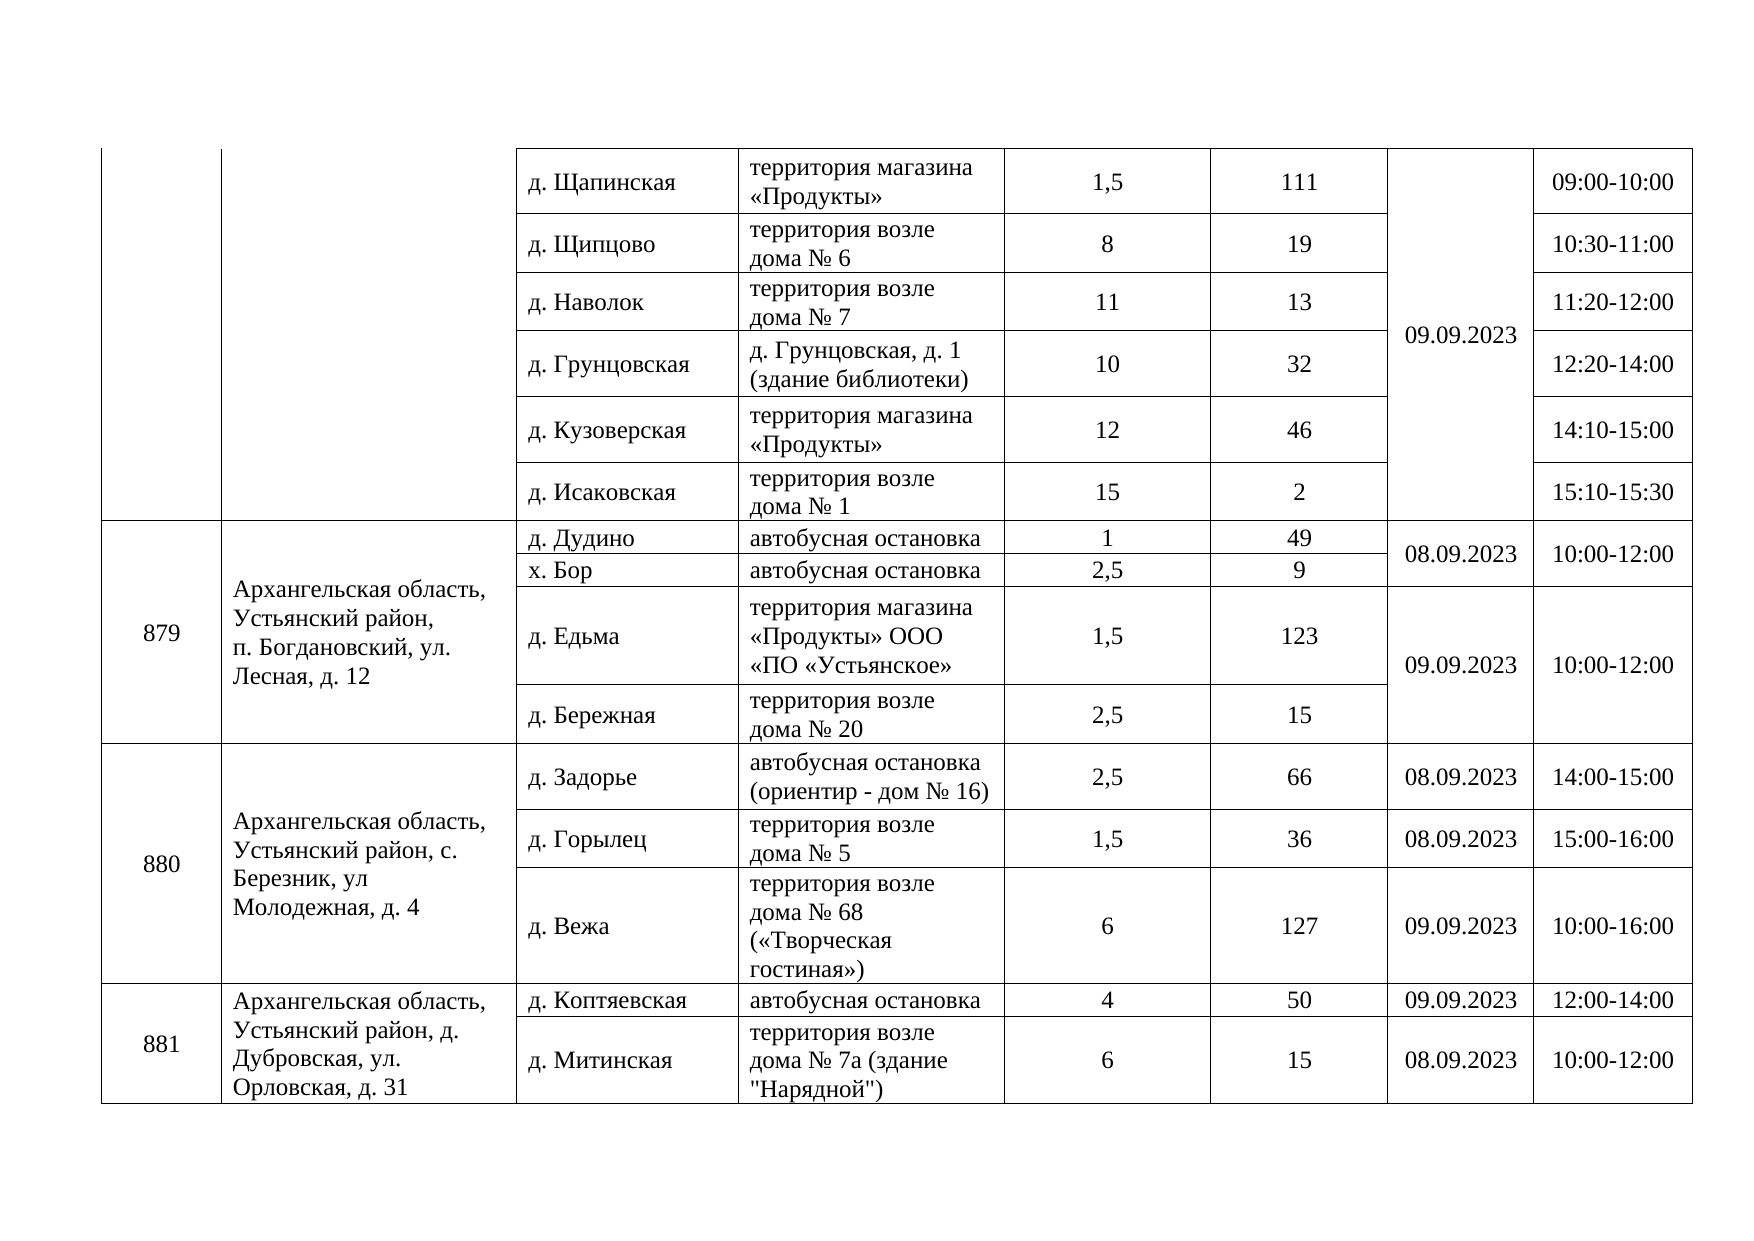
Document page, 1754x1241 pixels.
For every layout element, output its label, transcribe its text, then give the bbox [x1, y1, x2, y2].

table_cell 10:30-11:00 [1534, 214, 1692, 272]
table_cell д. Кузоверская [517, 397, 738, 462]
table_cell 08.09.2023 [1388, 810, 1533, 867]
table_cell 14:10-15:00 [1534, 397, 1692, 462]
table_cell 4 [1005, 984, 1210, 1016]
table_cell д. Наволок [517, 273, 738, 330]
table_cell территория возле дома № 68 («Творческая гостиная») [739, 868, 1004, 983]
table_cell Архангельская область, Устьянский район, с. Березник, ул Молодежная, д. 4 [222, 744, 516, 983]
table_cell 6 [1005, 868, 1210, 983]
table_cell 08.09.2023 [1388, 521, 1533, 586]
table_cell 1,5 [1005, 810, 1210, 867]
table_cell д. Грунцовская [517, 331, 738, 396]
table_cell 127 [1211, 868, 1387, 983]
table_cell 2,5 [1005, 744, 1210, 808]
table_cell 6 [1005, 1017, 1210, 1103]
table_cell 49 [1211, 521, 1387, 553]
table_cell 15 [1005, 463, 1210, 520]
table_header [222, 148, 516, 520]
table_cell д. Исаковская [517, 463, 738, 520]
table_cell территория возле дома № 6 [739, 214, 1004, 272]
table_cell 1 [1005, 521, 1210, 553]
table_cell 11 [1005, 273, 1210, 330]
table_cell 9 [1211, 554, 1387, 586]
table_cell автобусная остановка [739, 984, 1004, 1016]
table_cell 2 [1211, 463, 1387, 520]
table_cell 66 [1211, 744, 1387, 808]
table_cell 10:00-12:00 [1534, 521, 1692, 586]
table_cell Архангельская область, Устьянский район, п. Богдановский, ул. Лесная, д. 12 [222, 521, 516, 743]
table_cell 10:00-12:00 [1534, 587, 1692, 743]
table_cell 879 [102, 521, 221, 743]
table_cell 15 [1211, 685, 1387, 743]
table_cell д. Дудино [517, 521, 738, 553]
table_header 111 [1211, 149, 1387, 213]
table_cell 09.09.2023 [1388, 984, 1533, 1016]
table_cell 11:20-12:00 [1534, 273, 1692, 330]
table_cell 880 [102, 744, 221, 983]
table_cell 36 [1211, 810, 1387, 867]
table_cell 10:00-12:00 [1534, 1017, 1692, 1103]
table_cell 12:20-14:00 [1534, 331, 1692, 396]
table_cell 14:00-15:00 [1534, 744, 1692, 808]
table_cell 19 [1211, 214, 1387, 272]
table_cell 50 [1211, 984, 1387, 1016]
table_cell автобусная остановка [739, 521, 1004, 553]
table_cell 123 [1211, 587, 1387, 684]
table_cell 15:00-16:00 [1534, 810, 1692, 867]
table_cell д. Грунцовская, д. 1 (здание библиотеки) [739, 331, 1004, 396]
table_header 09:00-10:00 [1534, 149, 1692, 213]
table_cell 10:00-16:00 [1534, 868, 1692, 983]
table_cell д. Вежа [517, 868, 738, 983]
table_cell 15 [1211, 1017, 1387, 1103]
table_cell х. Бор [517, 554, 738, 586]
table_cell 1,5 [1005, 587, 1210, 684]
table_cell д. Едьма [517, 587, 738, 684]
table_cell территория возле дома № 7 [739, 273, 1004, 330]
table_cell 12:00-14:00 [1534, 984, 1692, 1016]
table_cell д. Горылец [517, 810, 738, 867]
table_cell 8 [1005, 214, 1210, 272]
table_cell 09.09.2023 [1388, 587, 1533, 743]
table_cell 08.09.2023 [1388, 744, 1533, 808]
table_cell территория возле дома № 5 [739, 810, 1004, 867]
table_cell 881 [102, 984, 221, 1103]
table_cell 13 [1211, 273, 1387, 330]
table_cell 10 [1005, 331, 1210, 396]
table_header 1,5 [1005, 149, 1210, 213]
table_cell 12 [1005, 397, 1210, 462]
table_cell территория возле дома № 20 [739, 685, 1004, 743]
table_cell автобусная остановка [739, 554, 1004, 586]
table_cell д. Щипцово [517, 214, 738, 272]
table_cell д. Коптяевская [517, 984, 738, 1016]
table_header территория магазина «Продукты» [739, 149, 1004, 213]
table_cell д. Задорье [517, 744, 738, 808]
table_cell территория возле дома № 1 [739, 463, 1004, 520]
table_header [102, 148, 221, 520]
table_cell автобусная остановка (ориентир - дом № 16) [739, 744, 1004, 808]
table_cell 2,5 [1005, 554, 1210, 586]
table_cell территория магазина «Продукты» [739, 397, 1004, 462]
table_cell д. Митинская [517, 1017, 738, 1103]
table_cell 32 [1211, 331, 1387, 396]
table_cell территория возле дома № 7а (здание "Нарядной") [739, 1017, 1004, 1103]
table_cell 08.09.2023 [1388, 1017, 1533, 1103]
table_cell Архангельская область, Устьянский район, д. Дубровская, ул. Орловская, д. 31 [222, 984, 516, 1103]
table_cell 15:10-15:30 [1534, 463, 1692, 520]
table_cell территория магазина «Продукты» ООО «ПО «Устьянское» [739, 587, 1004, 684]
table_cell 2,5 [1005, 685, 1210, 743]
table_cell д. Бережная [517, 685, 738, 743]
table_header д. Щапинская [517, 149, 738, 213]
table_header 09.09.2023 [1388, 149, 1533, 520]
table_cell 09.09.2023 [1388, 868, 1533, 983]
table_cell 46 [1211, 397, 1387, 462]
